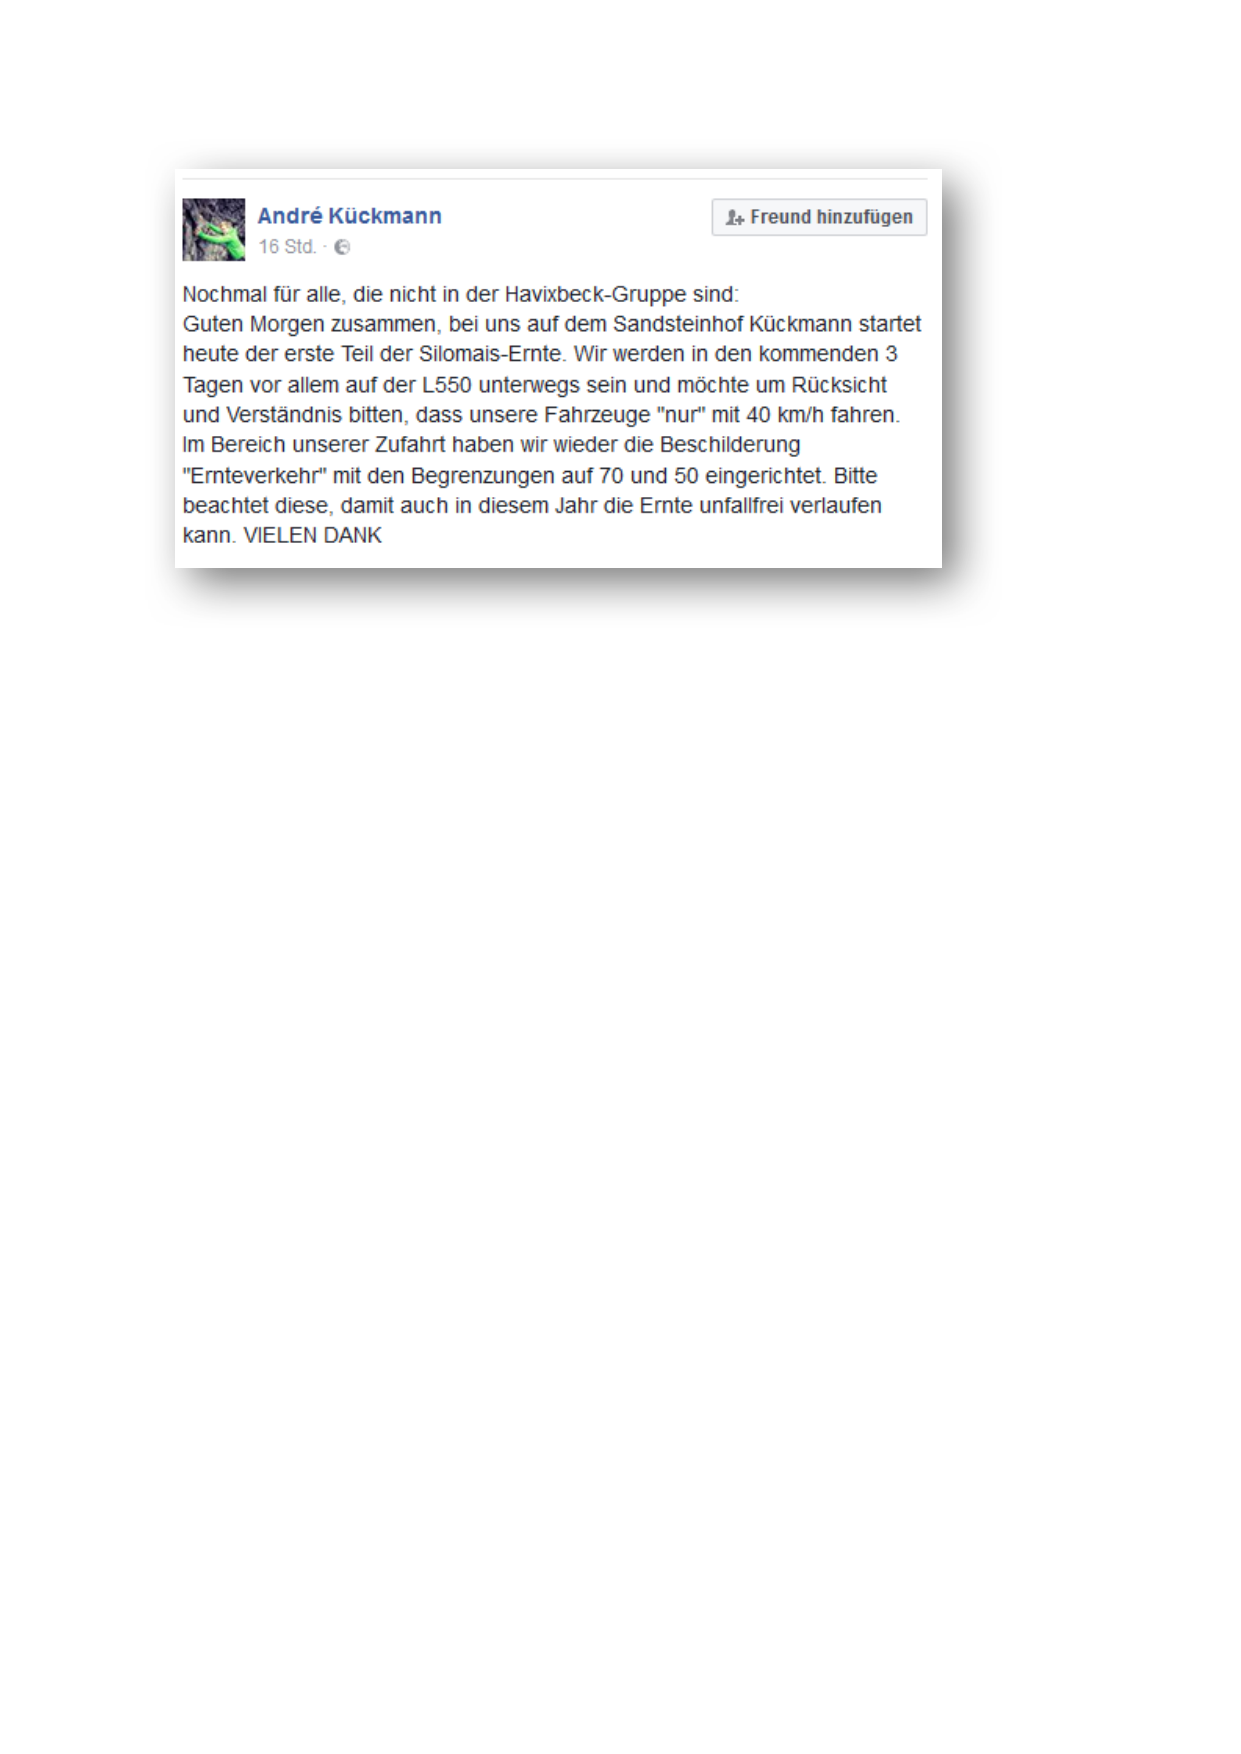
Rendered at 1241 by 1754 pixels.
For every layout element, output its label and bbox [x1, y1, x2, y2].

picture [175, 169, 942, 568]
